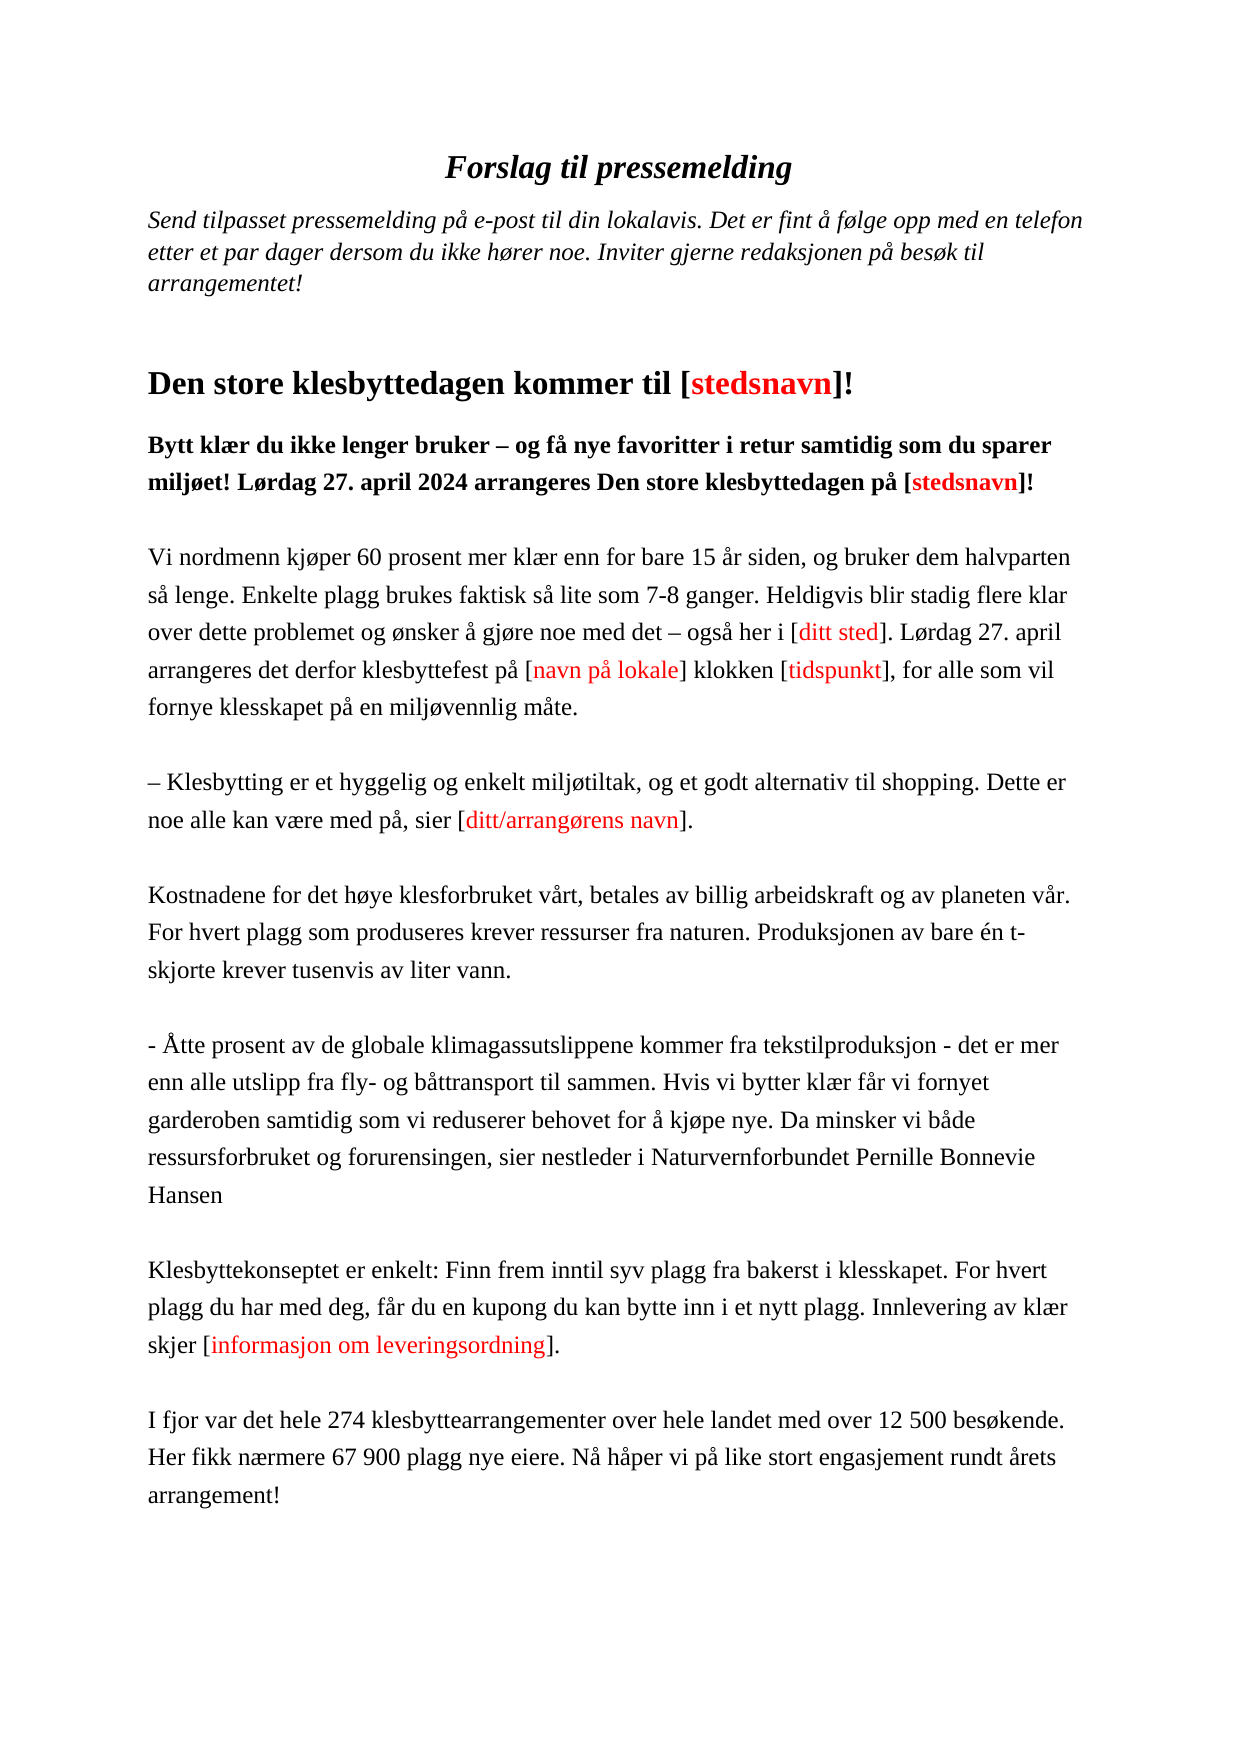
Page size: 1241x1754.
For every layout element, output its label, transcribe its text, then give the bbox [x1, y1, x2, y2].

text Forslag til pressemelding [148, 148, 1093, 186]
text Send tilpasset pressemelding på e-post til din lokalavis. Det er fint å følge opp med en telefon etter et par dager dersom du ikke hører noe. Inviter gjerne redaksjonen på besøk til arrangementet! [148, 206, 1093, 296]
text Den store klesbyttedagen kommer til [stedsnavn]! [148, 363, 1093, 401]
text Vi nordmenn kjøper 60 prosent mer klær enn for bare 15 år siden, og bruker dem halvparten så lenge. Enkelte plagg brukes faktisk så lite som 7-8 ganger. Heldigvis blir stadig flere klar over dette problemet og ønsker å gjøre noe med det – også her i [ditt sted]. Lørdag 27. april arrangeres det derfor klesbyttefest på [navn på lokale] klokken [tidspunkt], for alle som vil fornye klesskapet på en miljøvennlig måte. [148, 534, 1093, 721]
text Kostnadene for det høye klesforbruket vårt, betales av billig arbeidskraft og av planeten vår. For hvert plagg som produseres krever ressurser fra naturen. Produksjonen av bare én t-skjorte krever tusenvis av liter vann. [148, 871, 1093, 984]
text Bytt klær du ikke lenger bruker – og få nye favoritter i retur samtidig som du sparer miljøet! Lørdag 27. april 2024 arrangeres Den store klesbyttedagen på [stedsnavn]! [148, 421, 1093, 496]
text - Åtte prosent av de globale klimagassutslippene kommer fra tekstilproduksjon - det er mer enn alle utslipp fra fly- og båttransport til sammen. Hvis vi bytter klær får vi fornyet garderoben samtidig som vi reduserer behovet for å kjøpe nye. Da minsker vi både ressursforbruket og forurensingen, sier nestleder i Naturvernforbundet Pernille Bonnevie Hansen [148, 1021, 1093, 1209]
text I fjor var det hele 274 klesbyttearrangementer over hele landet med over 12 500 besøkende. Her fikk nærmere 67 900 plagg nye eiere. Nå håper vi på like stort engasjement rundt årets arrangement! [148, 1396, 1093, 1509]
text – Klesbytting er et hyggelig og enkelt miljøtiltak, og et godt alternativ til shopping. Dette er noe alle kan være med på, sier [ditt/arrangørens navn]. [148, 759, 1093, 834]
text Klesbyttekonseptet er enkelt: Finn frem inntil syv plagg fra bakerst i klesskapet. For hvert plagg du har med deg, får du en kupong du kan bytte inn i et nytt plagg. Innlevering av klær skjer [informasjon om leveringsordning]. [148, 1246, 1093, 1359]
